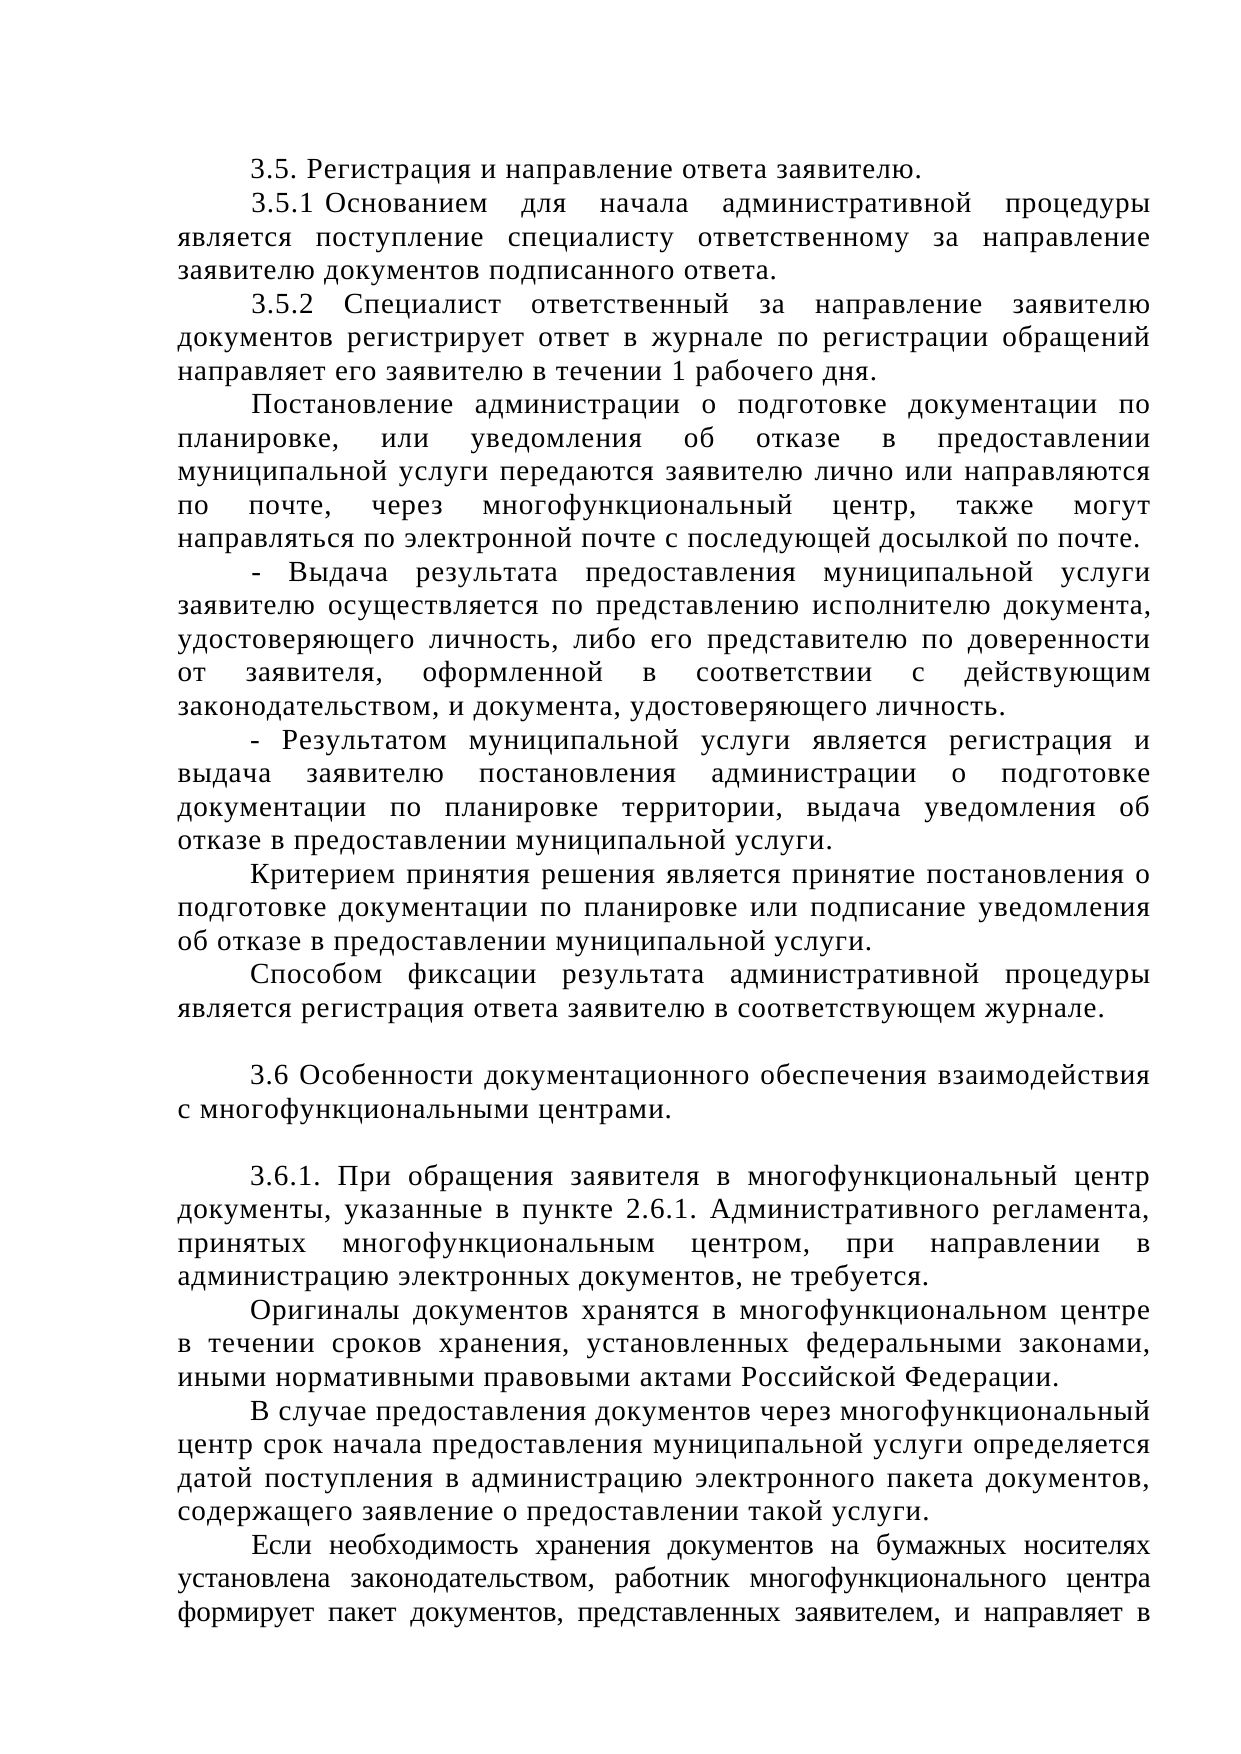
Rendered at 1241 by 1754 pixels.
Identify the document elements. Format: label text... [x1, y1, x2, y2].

text Способом фиксации результата административной процедуры является регистрация ответа заявителю в соответствующем журнале. [177, 957, 1152, 1024]
text Критерием принятия решения является принятие постановления о подготовке документации по планировке или подписание уведомления об отказе в предоставлении муниципальной услуги. [177, 856, 1152, 957]
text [177, 1527, 1152, 1627]
text 3.6.1. При обращения заявителя в многофункциональный центр документы, указанные в пункте 2.6.1. Административного регламента, принятых многофункциональным центром, при направлении в администрацию электронных документов, не требуется. [177, 1158, 1152, 1292]
text 3.5.1 Основанием для начала административной процедуры является поступление специалисту ответственному за направление заявителю документов подписанного ответа. [177, 185, 1152, 286]
text Постановление администрации о подготовке документации по планировке, или уведомления об отказе в предоставлении муниципальной услуги передаются заявителю лично или направляются по почте, через многофункциональный центр, также могут направляться по электронной почте с последующей досылкой по почте. [177, 386, 1152, 554]
text 3.5. Регистрация и направление ответа заявителю. [177, 152, 1152, 185]
text В случае предоставления документов через многофункциональный центр срок начала предоставления муниципальной услуги определяется датой поступления в администрацию электронного пакета документов, содержащего заявление о предоставлении такой услуги. [177, 1393, 1152, 1527]
text - Результатом муниципальной услуги является регистрация и выдача заявителю постановления администрации о подготовке документации по планировке территории, выдача уведомления об отказе в предоставлении муниципальной услуги. [177, 722, 1152, 856]
text Оригиналы документов хранятся в многофункциональном центре в течении сроков хранения, установленных федеральными законами, иными нормативными правовыми актами Российской Федерации. [177, 1292, 1152, 1393]
text 3.6 Особенности документационного обеспечения взаимодействия с многофункциональными центрами. [177, 1057, 1152, 1124]
text 3.5.2 Специалист ответственный за направление заявителю документов регистрирует ответ в журнале по регистрации обращений направляет его заявителю в течении 1 рабочего дня. [177, 286, 1152, 386]
text - Выдача результата предоставления муниципальной услуги заявителю осуществляется по представлению исполнителю документа, удостоверяющего личность, либо его представителю по доверенности от заявителя, оформленной в соответствии с действующим законодательством, и документа, удостоверяющего личность. [177, 554, 1152, 722]
